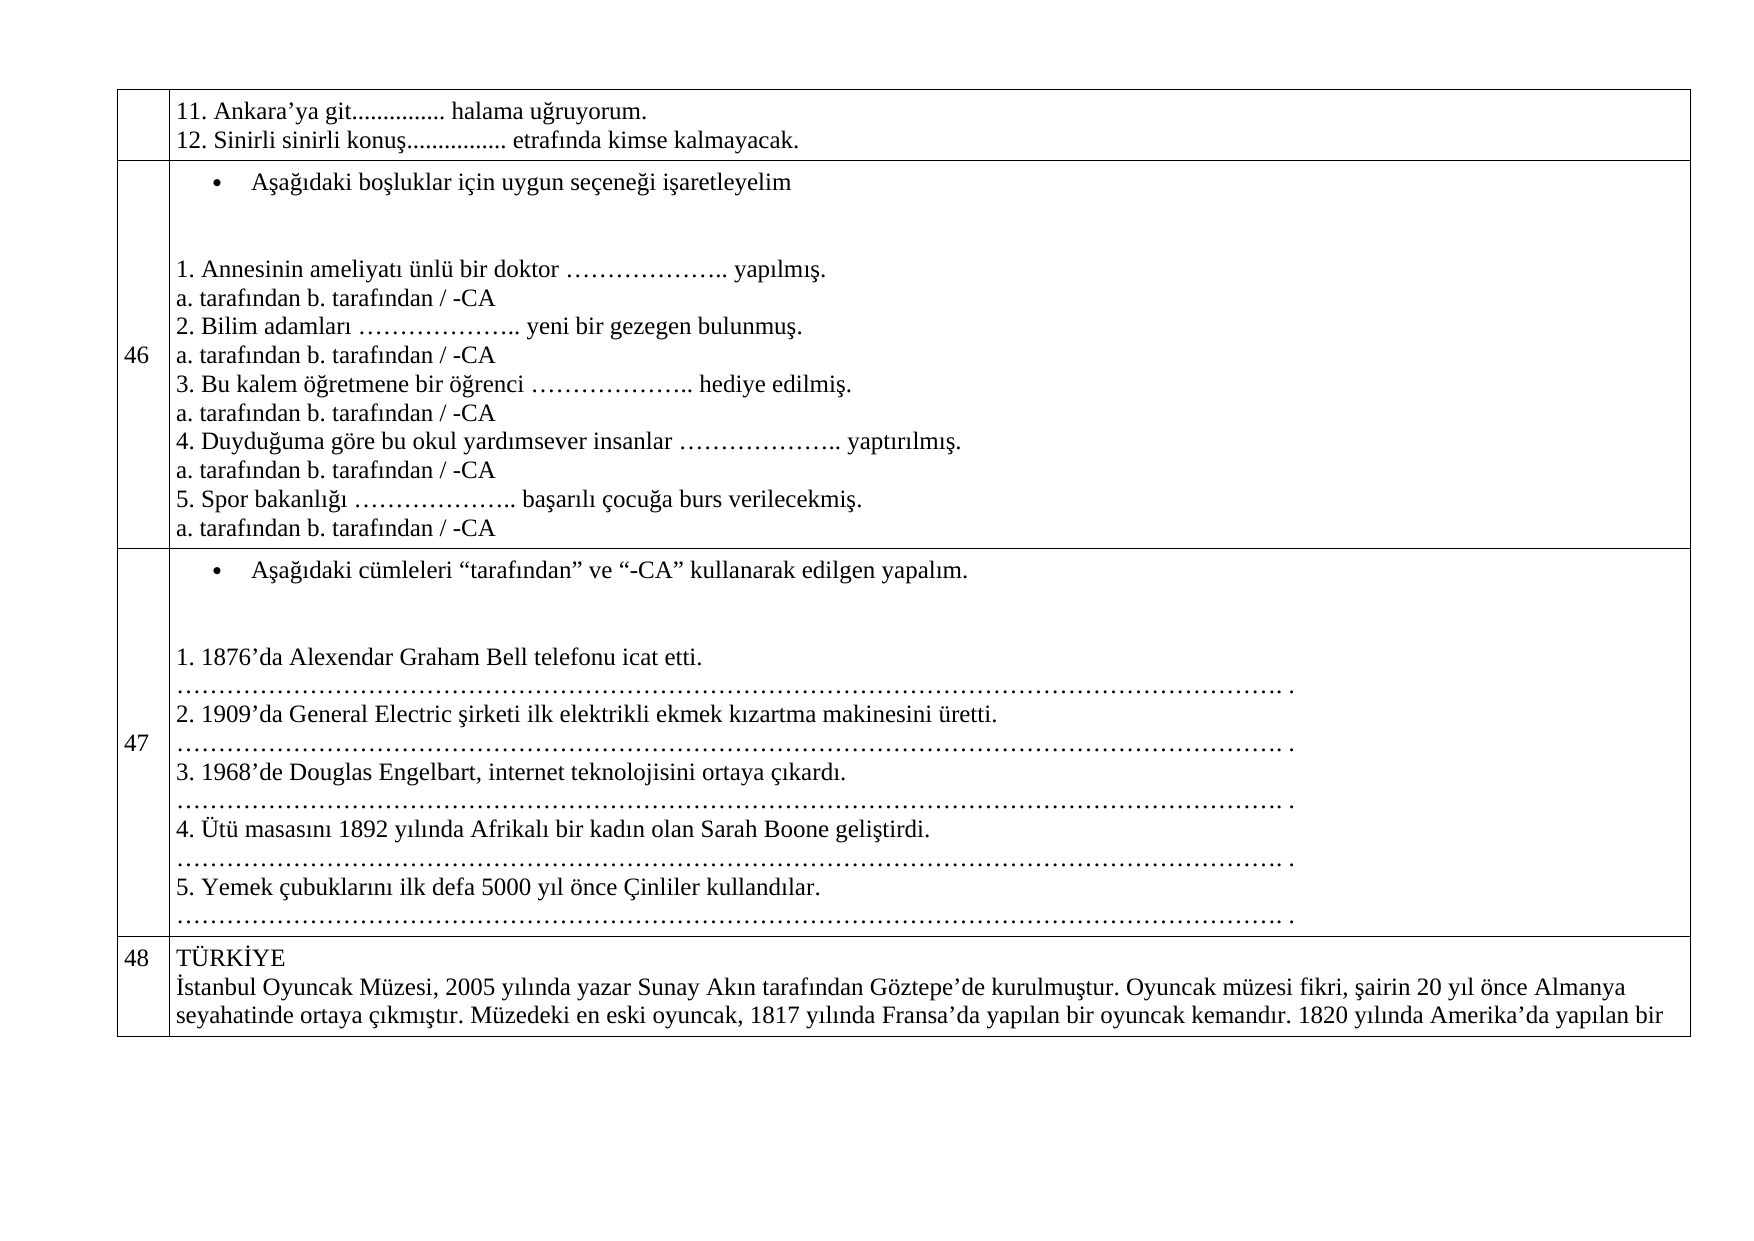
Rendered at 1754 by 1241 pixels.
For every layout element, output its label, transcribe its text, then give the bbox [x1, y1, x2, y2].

table_cell Aşağıdaki cümleleri “tarafından” ve “-CA” kullanarak edilgen yapalım. 1. 1876’da Alexendar Graham Bell telefonu icat etti. ……………………………………………………………………………………………………………………. . 2. 1909’da General Electric şirketi ilk elektrikli ekmek kızartma makinesini üretti. ……………………………………………………………………………………………………………………. . 3. 1968’de Douglas Engelbart, internet teknolojisini ortaya çıkardı. ……………………………………………………………………………………………………………………. . 4. Ütü masasını 1892 yılında Afrikalı bir kadın olan Sarah Boone geliştirdi. ……………………………………………………………………………………………………………………. . 5. Yemek çubuklarını ilk defa 5000 yıl önce Çinliler kullandılar. ……………………………………………………………………………………………………………………. . [170, 549, 1690, 936]
table_cell Aşağıdaki boşluklar için uygun seçeneği işaretleyelim 1. Annesinin ameliyatı ünlü bir doktor ……………….. yapılmış. a. tarafından b. tarafından / -CA 2. Bilim adamları ……………….. yeni bir gezegen bulunmuş. a. tarafından b. tarafından / -CA 3. Bu kalem öğretmene bir öğrenci ……………….. hediye edilmiş. a. tarafından b. tarafından / -CA 4. Duyduğuma göre bu okul yardımsever insanlar ……………….. yaptırılmış. a. tarafından b. tarafından / -CA 5. Spor bakanlığı ……………….. başarılı çocuğa burs verilecekmiş. a. tarafından b. tarafından / -CA [170, 161, 1690, 548]
table_cell 46 [118, 161, 169, 548]
table_cell 47 [118, 549, 169, 936]
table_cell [170, 937, 1690, 1036]
table_cell 45 [118, 90, 169, 160]
table_cell 48 [118, 937, 169, 1036]
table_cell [170, 90, 1690, 160]
